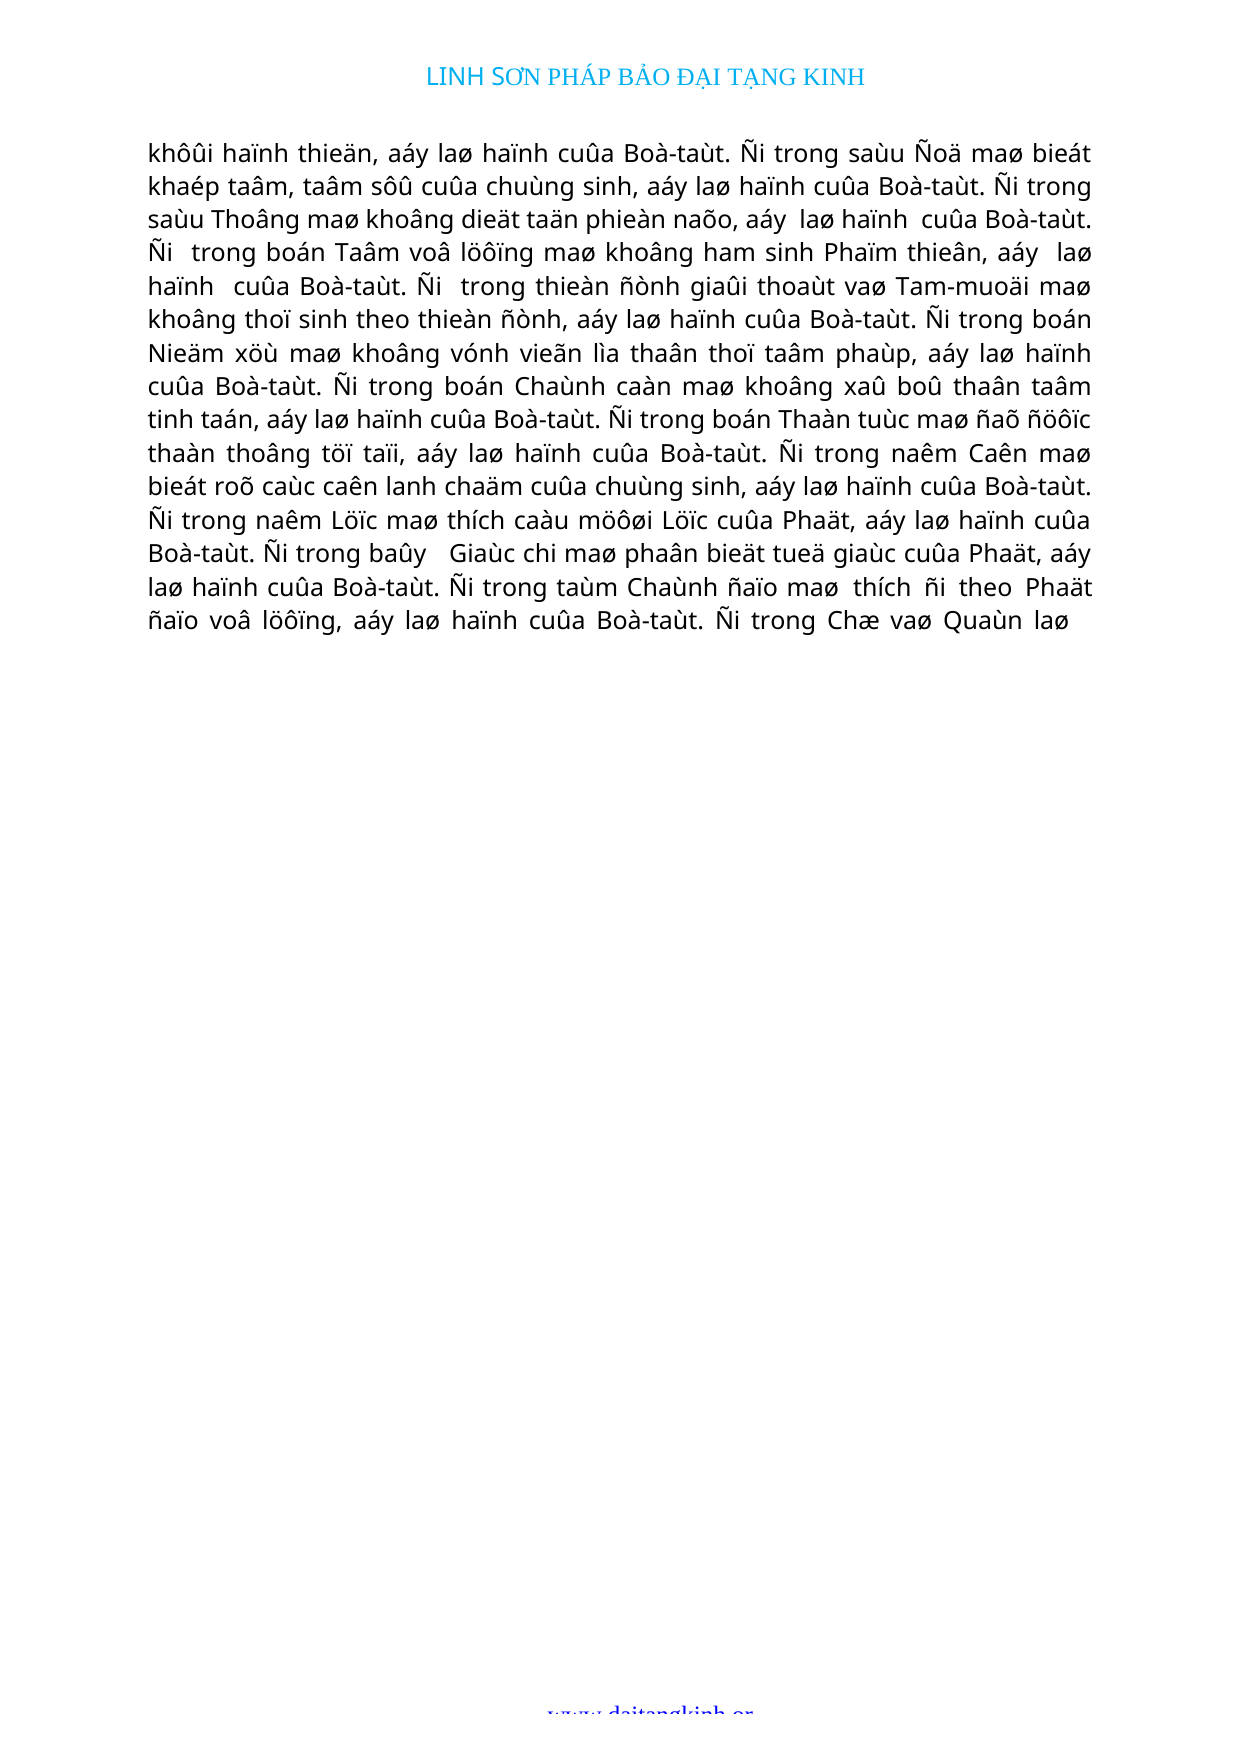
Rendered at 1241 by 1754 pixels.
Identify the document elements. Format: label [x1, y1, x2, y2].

text [147, 135, 1093, 637]
